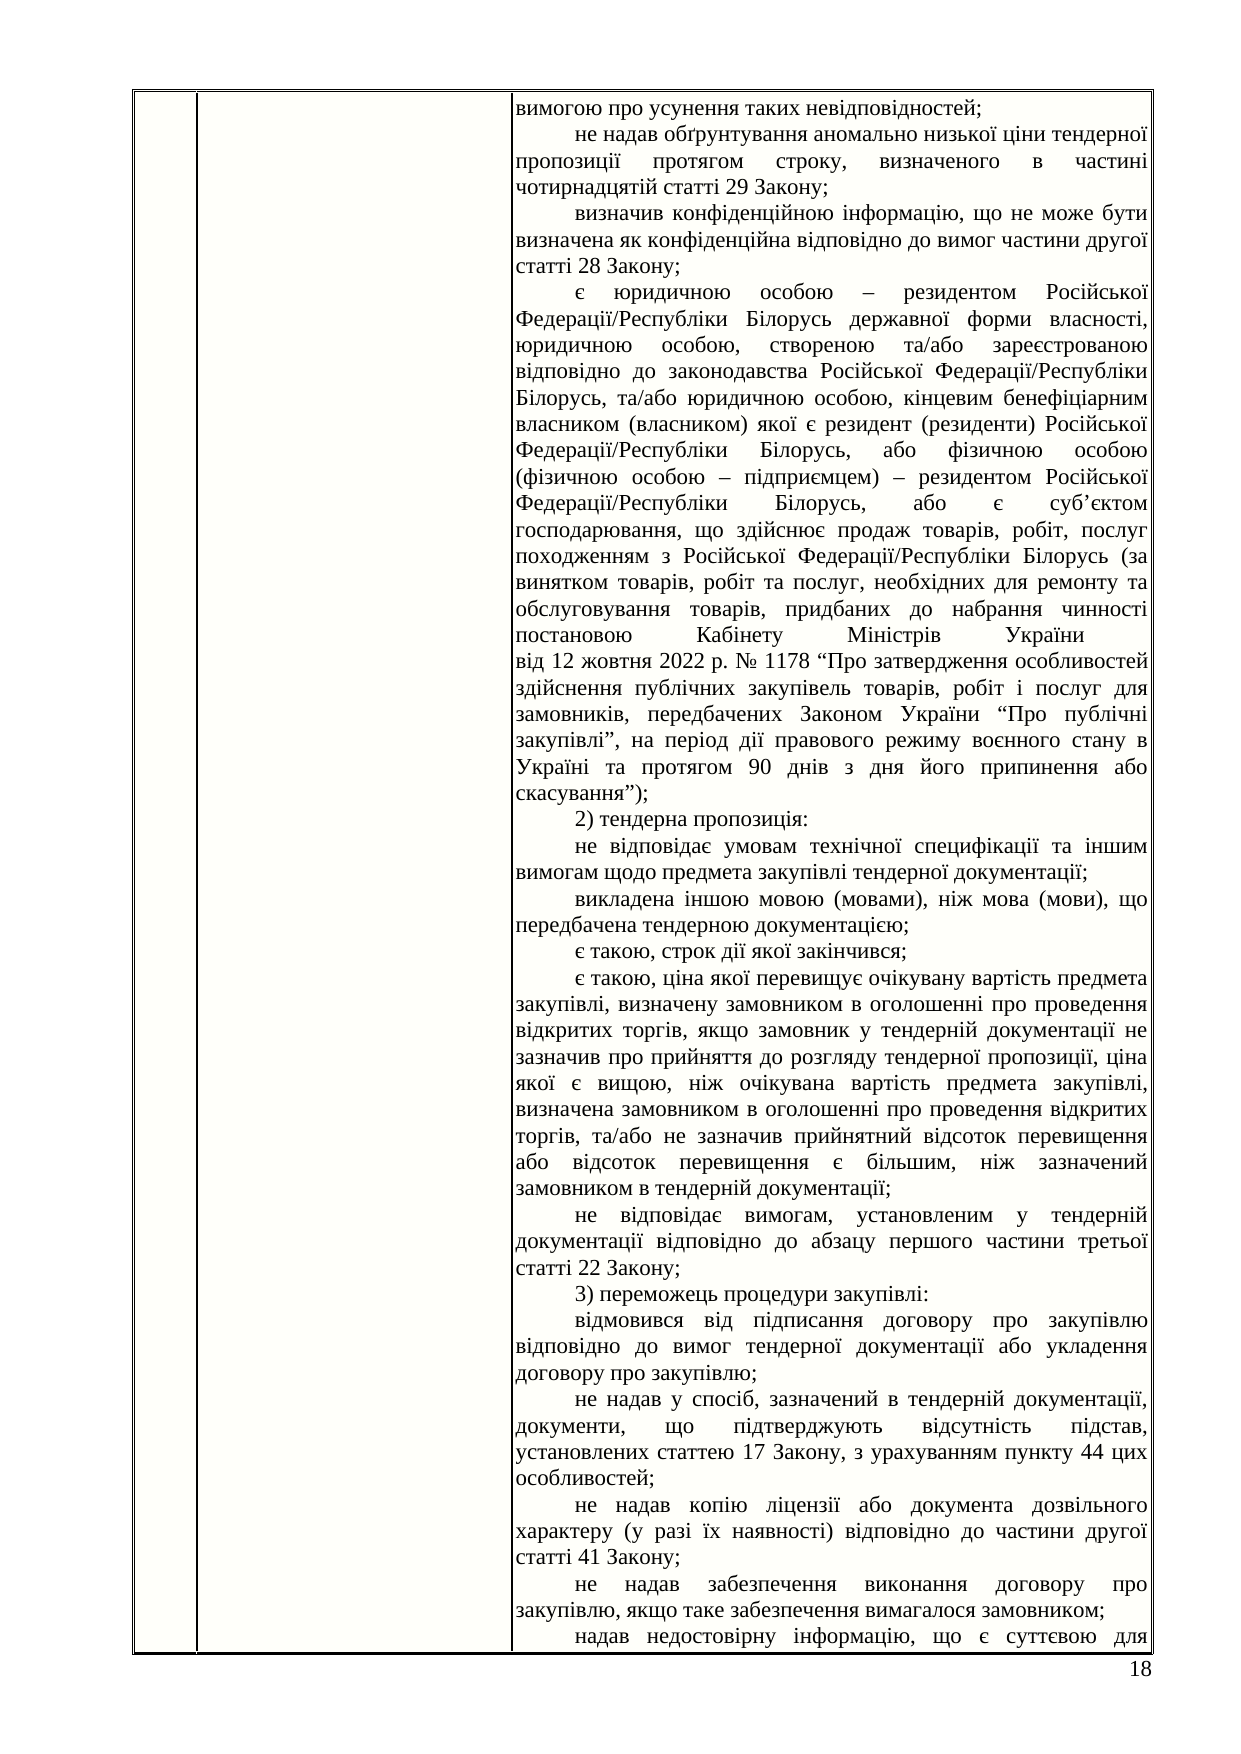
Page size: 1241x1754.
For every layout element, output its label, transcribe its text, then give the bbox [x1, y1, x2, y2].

table_cell 6. [135, 92, 197, 1652]
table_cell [197, 92, 512, 1652]
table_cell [512, 92, 1151, 1652]
